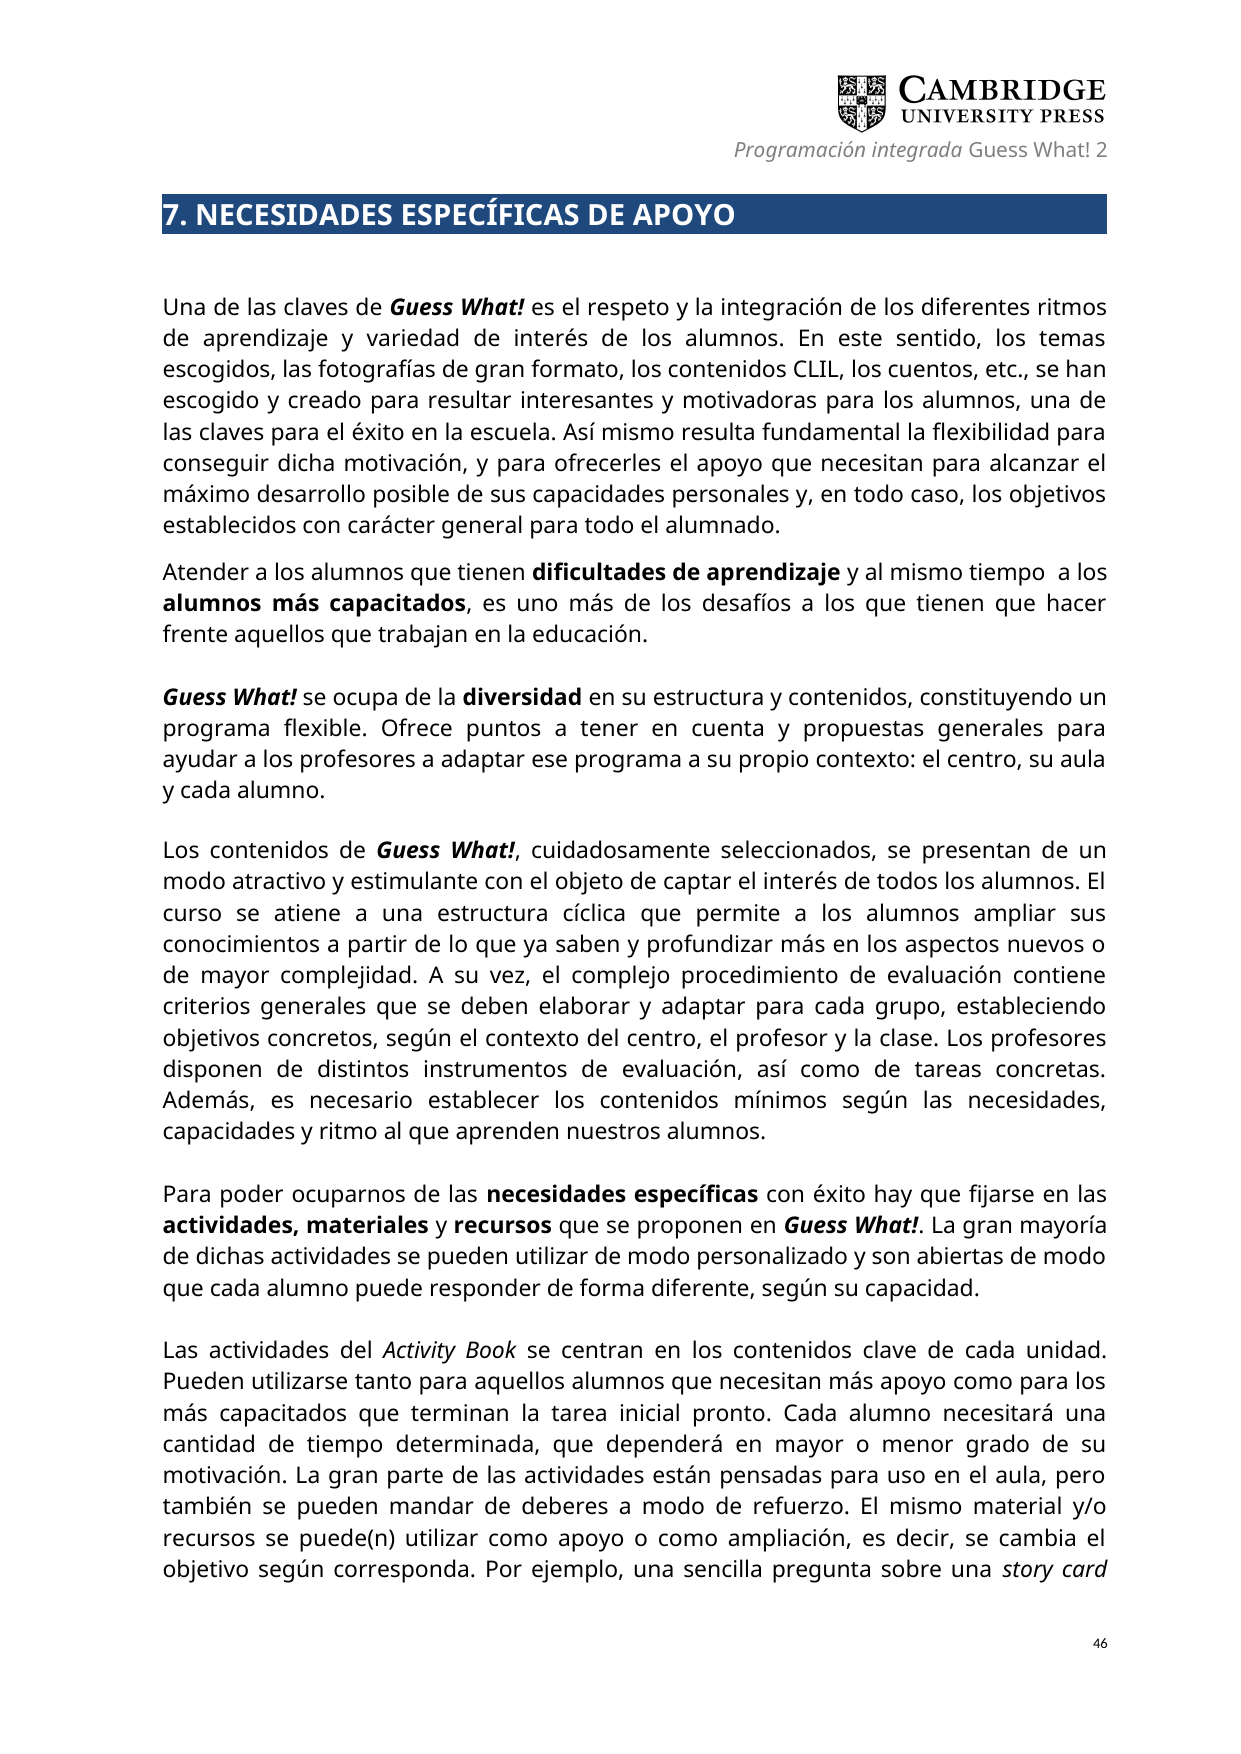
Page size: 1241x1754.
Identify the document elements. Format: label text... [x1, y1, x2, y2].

text Para poder ocuparnos de las necesidades específicas con éxito hay que fijarse en las actividades, materiales y recursos que se proponen en Guess What!. La gran mayoría de dichas actividades se pueden utilizar de modo personalizado y son abiertas de modo que cada alumno puede responder de forma diferente, según su capacidad. [162, 1178, 1107, 1303]
text 7. NECESIDADES ESPECÍFICAS DE APOYO [162, 194, 1107, 234]
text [162, 1334, 1107, 1584]
picture [835, 73, 1108, 135]
text Los contenidos de Guess What!, cuidadosamente seleccionados, se presentan de un modo atractivo y estimulante con el objeto de captar el interés de todos los alumnos. El curso se atiene a una estructura cíclica que permite a los alumnos ampliar sus conocimientos a partir de lo que ya saben y profundizar más en los aspectos nuevos o de mayor complejidad. A su vez, el complejo procedimiento de evaluación contiene criterios generales que se deben elaborar y adaptar para cada grupo, estableciendo objetivos concretos, según el contexto del centro, el profesor y la clase. Los profesores disponen de distintos instrumentos de evaluación, así como de tareas concretas. Además, es necesario establecer los contenidos mínimos según las necesidades, capacidades y ritmo al que aprenden nuestros alumnos. [162, 834, 1107, 1146]
text Una de las claves de Guess What! es el respeto y la integración de los diferentes ritmos de aprendizaje y variedad de interés de los alumnos. En este sentido, los temas escogidos, las fotografías de gran formato, los contenidos CLIL, los cuentos, etc., se han escogido y creado para resultar interesantes y motivadoras para los alumnos, una de las claves para el éxito en la escuela. Así mismo resulta fundamental la flexibilidad para conseguir dicha motivación, y para ofrecerles el apoyo que necesitan para alcanzar el máximo desarrollo posible de sus capacidades personales y, en todo caso, los objetivos establecidos con carácter general para todo el alumnado. [162, 291, 1107, 541]
text Guess What! se ocupa de la diversidad en su estructura y contenidos, constituyendo un programa flexible. Ofrece puntos a tener en cuenta y propuestas generales para ayudar a los profesores a adaptar ese programa a su propio contexto: el centro, su aula y cada alumno. [162, 681, 1107, 806]
text Atender a los alumnos que tienen dificultades de aprendizaje y al mismo tiempo a los alumnos más capacitados, es uno más de los desafíos a los que tienen que hacer frente aquellos que trabajan en la educación. [162, 556, 1107, 649]
